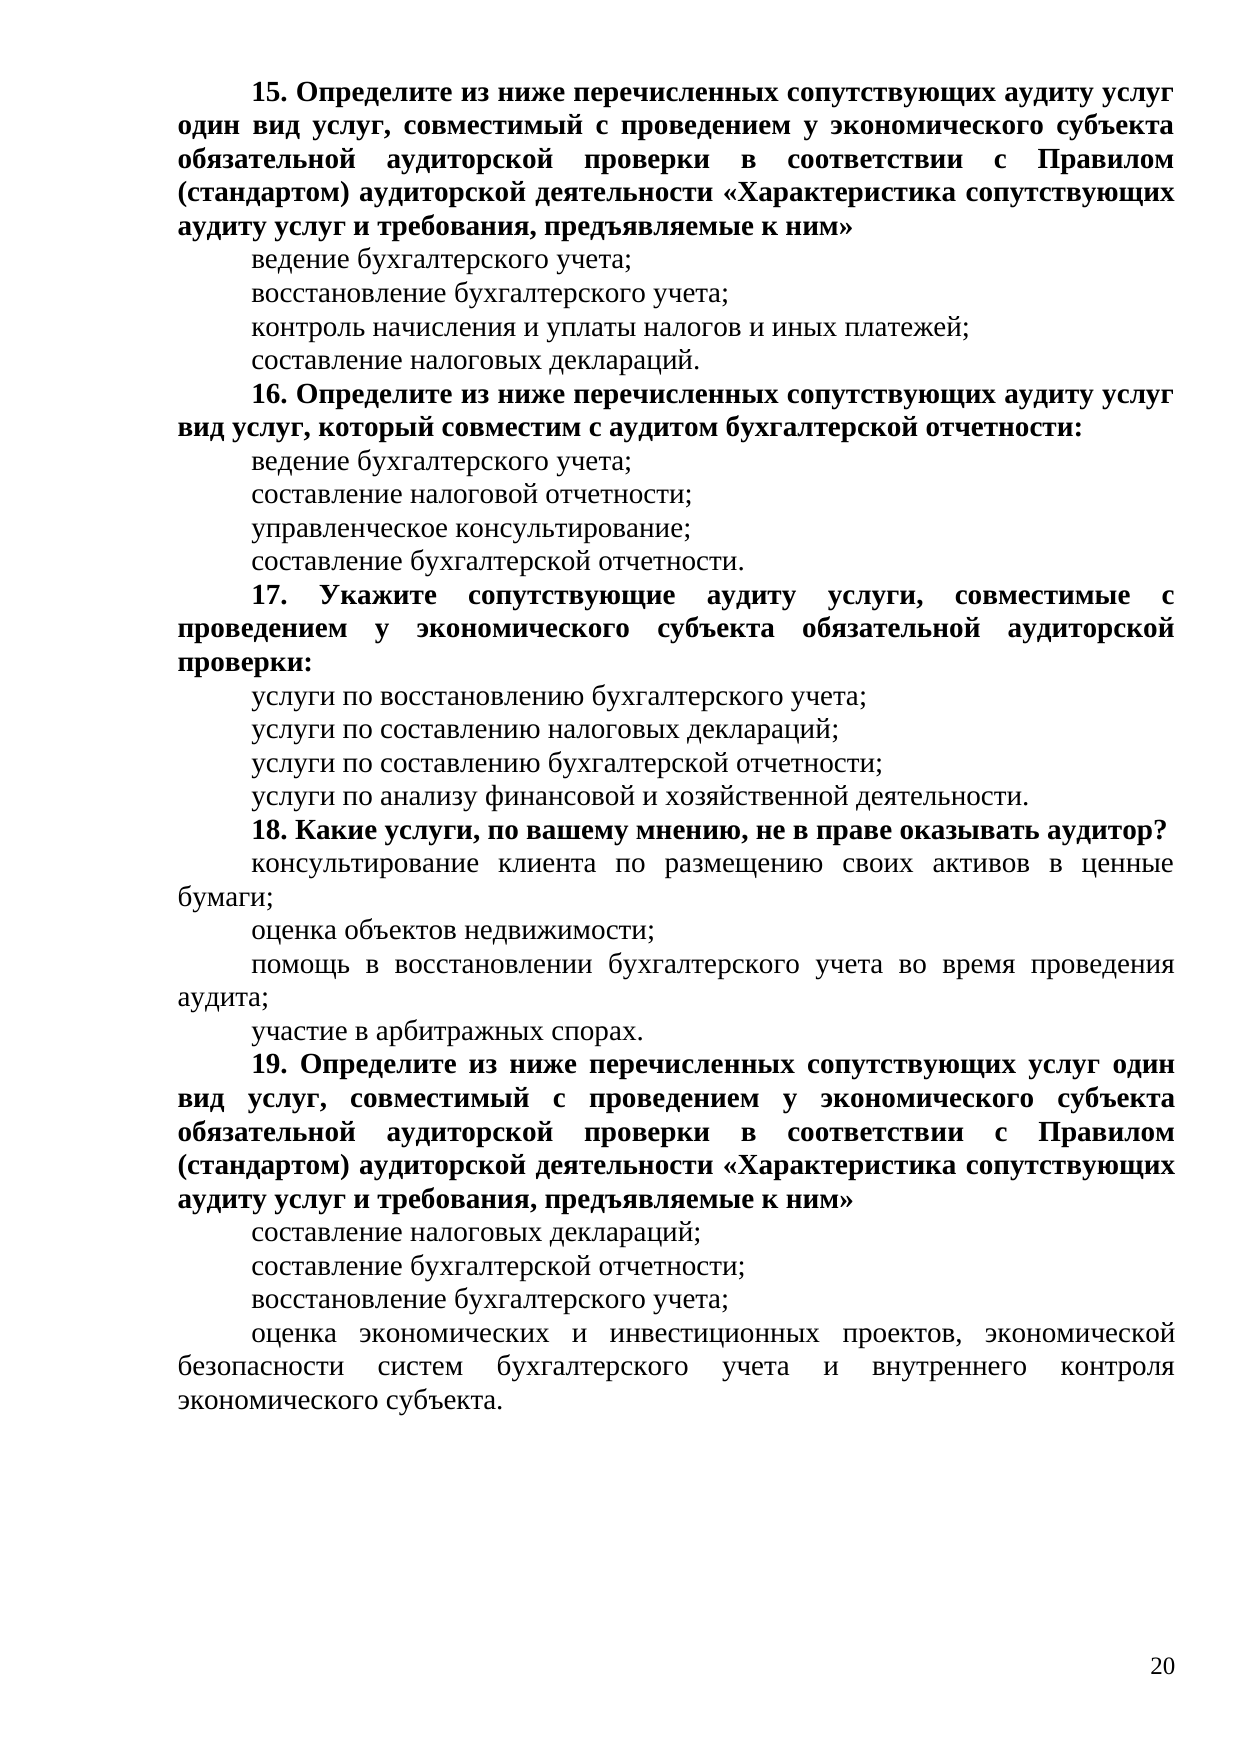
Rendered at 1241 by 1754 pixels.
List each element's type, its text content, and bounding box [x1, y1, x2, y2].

text помощь в восстановлении бухгалтерского учета во время проведения аудита; [177, 946, 1175, 1013]
text составление налоговых деклараций. [177, 342, 1175, 376]
text услуги по составлению налоговых деклараций; [177, 711, 1175, 745]
text восстановление бухгалтерского учета; [177, 1281, 1175, 1315]
text консультирование клиента по размещению своих активов в ценные бумаги; [177, 845, 1175, 912]
text 19. Определите из ниже перечисленных сопутствующих услуг один вид услуг, совместимый с проведением у экономического субъекта обязательной аудиторской проверки в соответствии с Правилом (стандартом) аудиторской деятельности «Характеристика сопутствующих аудиту услуг и требования, предъявляемые к ним» [177, 1047, 1175, 1214]
text оценка объектов недвижимости; [177, 912, 1175, 946]
text управленческое консультирование; [177, 510, 1175, 543]
text ведение бухгалтерского учета; [177, 242, 1175, 275]
text 16. Определите из ниже перечисленных сопутствующих аудиту услуг вид услуг, который совместим с аудитом бухгалтерской отчетности: [177, 376, 1175, 443]
text составление налоговых деклараций; [177, 1214, 1175, 1248]
text восстановление бухгалтерского учета; [177, 275, 1175, 309]
text ведение бухгалтерского учета; [177, 443, 1175, 476]
text услуги по составлению бухгалтерской отчетности; [177, 745, 1175, 778]
text 17. Укажите сопутствующие аудиту услуги, совместимые с проведением у экономического субъекта обязательной аудиторской проверки: [177, 577, 1175, 678]
text оценка экономических и инвестиционных проектов, экономической безопасности систем бухгалтерского учета и внутреннего контроля экономического субъекта. [177, 1315, 1175, 1416]
text услуги по анализу финансовой и хозяйственной деятельности. [177, 778, 1175, 812]
text 18. Какие услуги, по вашему мнению, не в праве оказывать аудитор? [177, 812, 1175, 845]
text 15. Определите из ниже перечисленных сопутствующих аудиту услуг один вид услуг, совместимый с проведением у экономического субъекта обязательной аудиторской проверки в соответствии с Правилом (стандартом) аудиторской деятельности «Характеристика сопутствующих аудиту услуг и требования, предъявляемые к ним» [177, 74, 1175, 242]
text составление бухгалтерской отчетности. [177, 543, 1175, 577]
text участие в арбитражных спорах. [177, 1013, 1175, 1047]
text контроль начисления и уплаты налогов и иных платежей; [177, 309, 1175, 342]
text составление налоговой отчетности; [177, 476, 1175, 510]
text услуги по восстановлению бухгалтерского учета; [177, 678, 1175, 711]
text составление бухгалтерской отчетности; [177, 1248, 1175, 1281]
